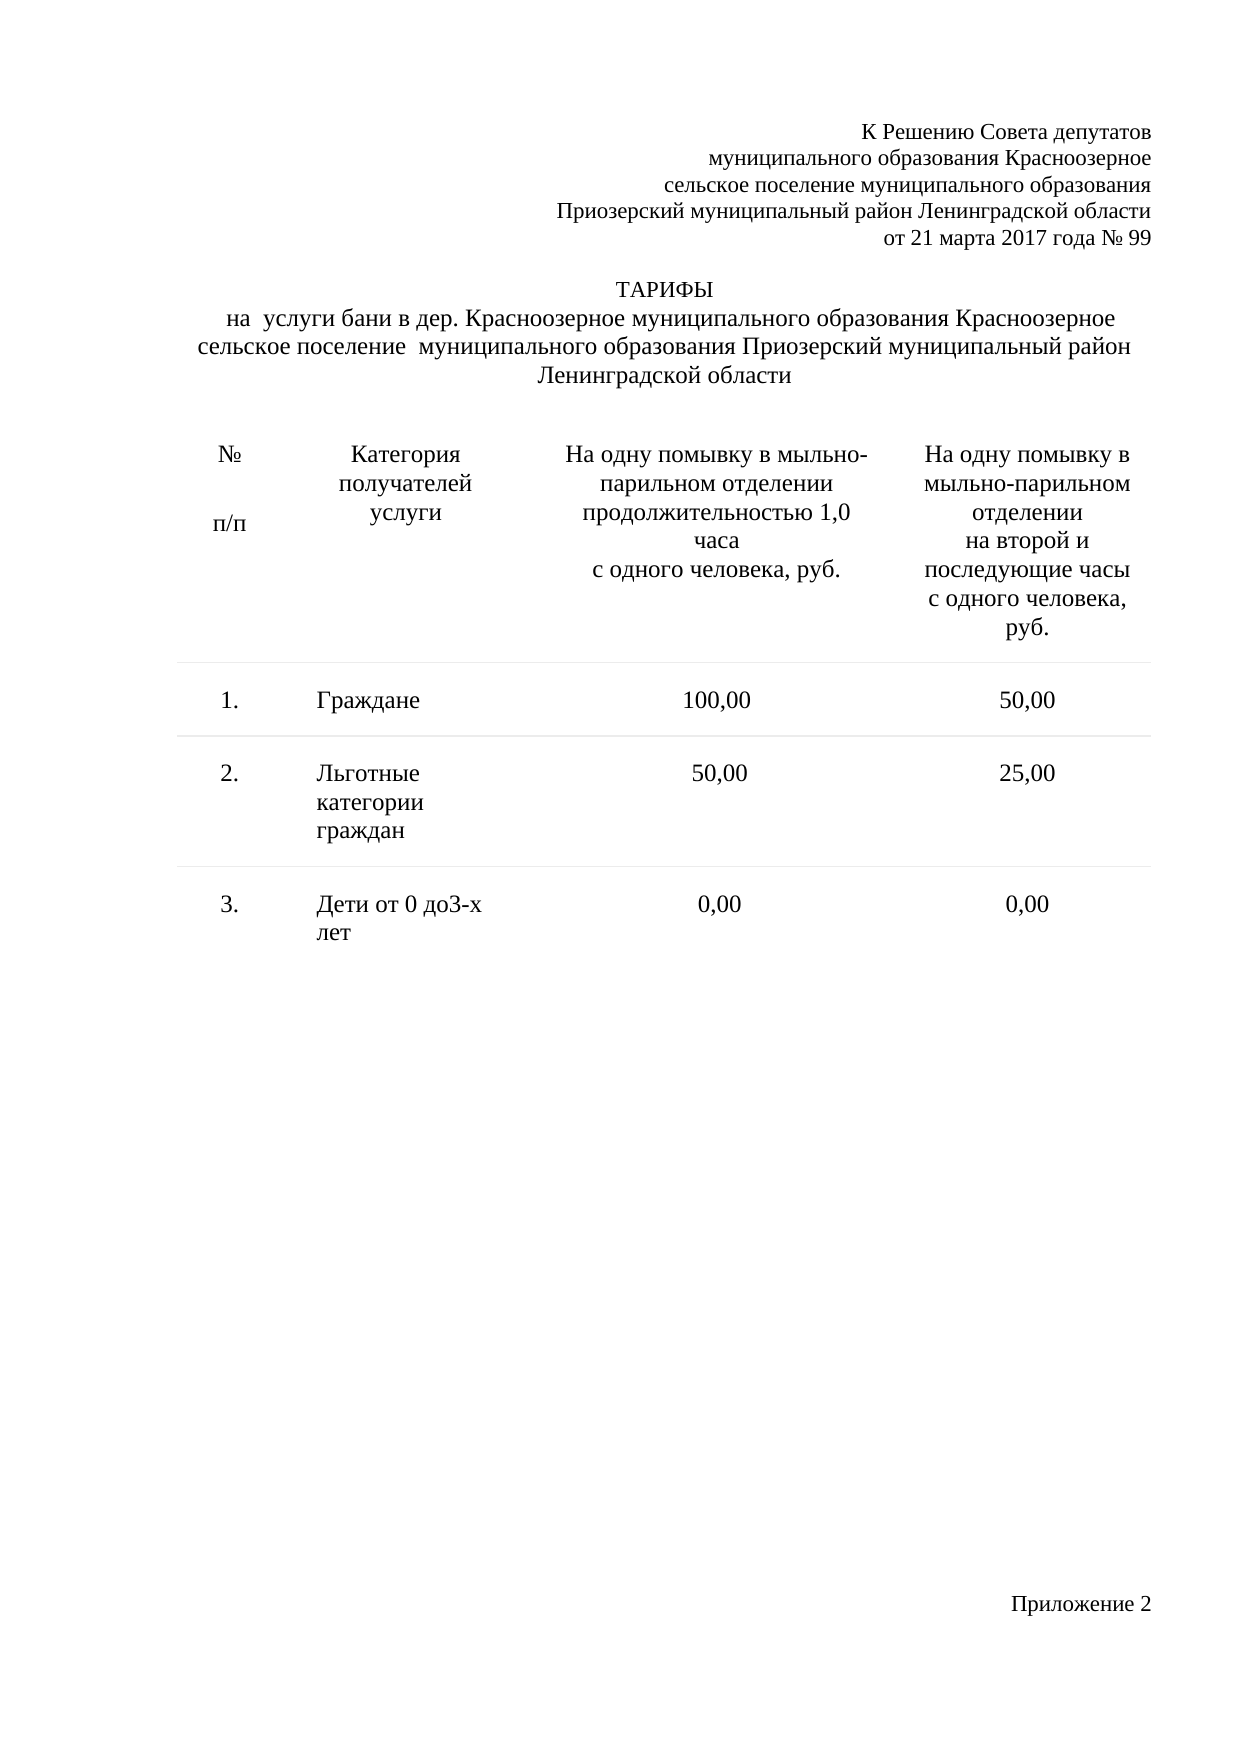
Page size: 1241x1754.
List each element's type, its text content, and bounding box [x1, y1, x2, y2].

table_cell 0,00 [529, 867, 904, 968]
text на услуги бани в дер. Красноозерное муниципального образования Красноозерное сельское поселение муниципального образования Приозерский муниципальный район Ленинградской области [177, 303, 1152, 389]
table_cell 50,00 [529, 737, 904, 866]
text сельское поселение муниципального образования [177, 171, 1152, 197]
table_header На одну помывку в мыльно-парильном отделении на второй и последующие часы с одного человека, руб. [904, 418, 1151, 662]
table_cell 3. [177, 867, 282, 968]
text Приозерский муниципальный район Ленинградской области [177, 197, 1152, 223]
table_cell Граждане [282, 663, 529, 735]
table_cell Дети от 0 до3-х лет [282, 867, 529, 968]
text муниципального образования Красноозерное [177, 144, 1152, 171]
text Приложение 2 [177, 1590, 1152, 1617]
table_cell Льготные категории граждан [282, 737, 529, 866]
table_cell 1. [177, 663, 282, 735]
table_cell 100,00 [529, 663, 904, 735]
text К Решению Совета депутатов [177, 118, 1152, 144]
table_header На одну помывку в мыльно-парильном отделении продолжительностью 1,0 часа с одного человека, руб. [529, 418, 904, 662]
text ТАРИФЫ [177, 276, 1152, 303]
text от 21 марта 2017 года № 99 [177, 223, 1152, 250]
table_cell 2. [177, 737, 282, 866]
table_header № п/п [177, 418, 282, 662]
table_cell 50,00 [904, 663, 1151, 735]
table_cell 0,00 [904, 867, 1151, 968]
table_cell 25,00 [904, 737, 1151, 866]
table_header Категория получателей услуги [282, 418, 529, 662]
